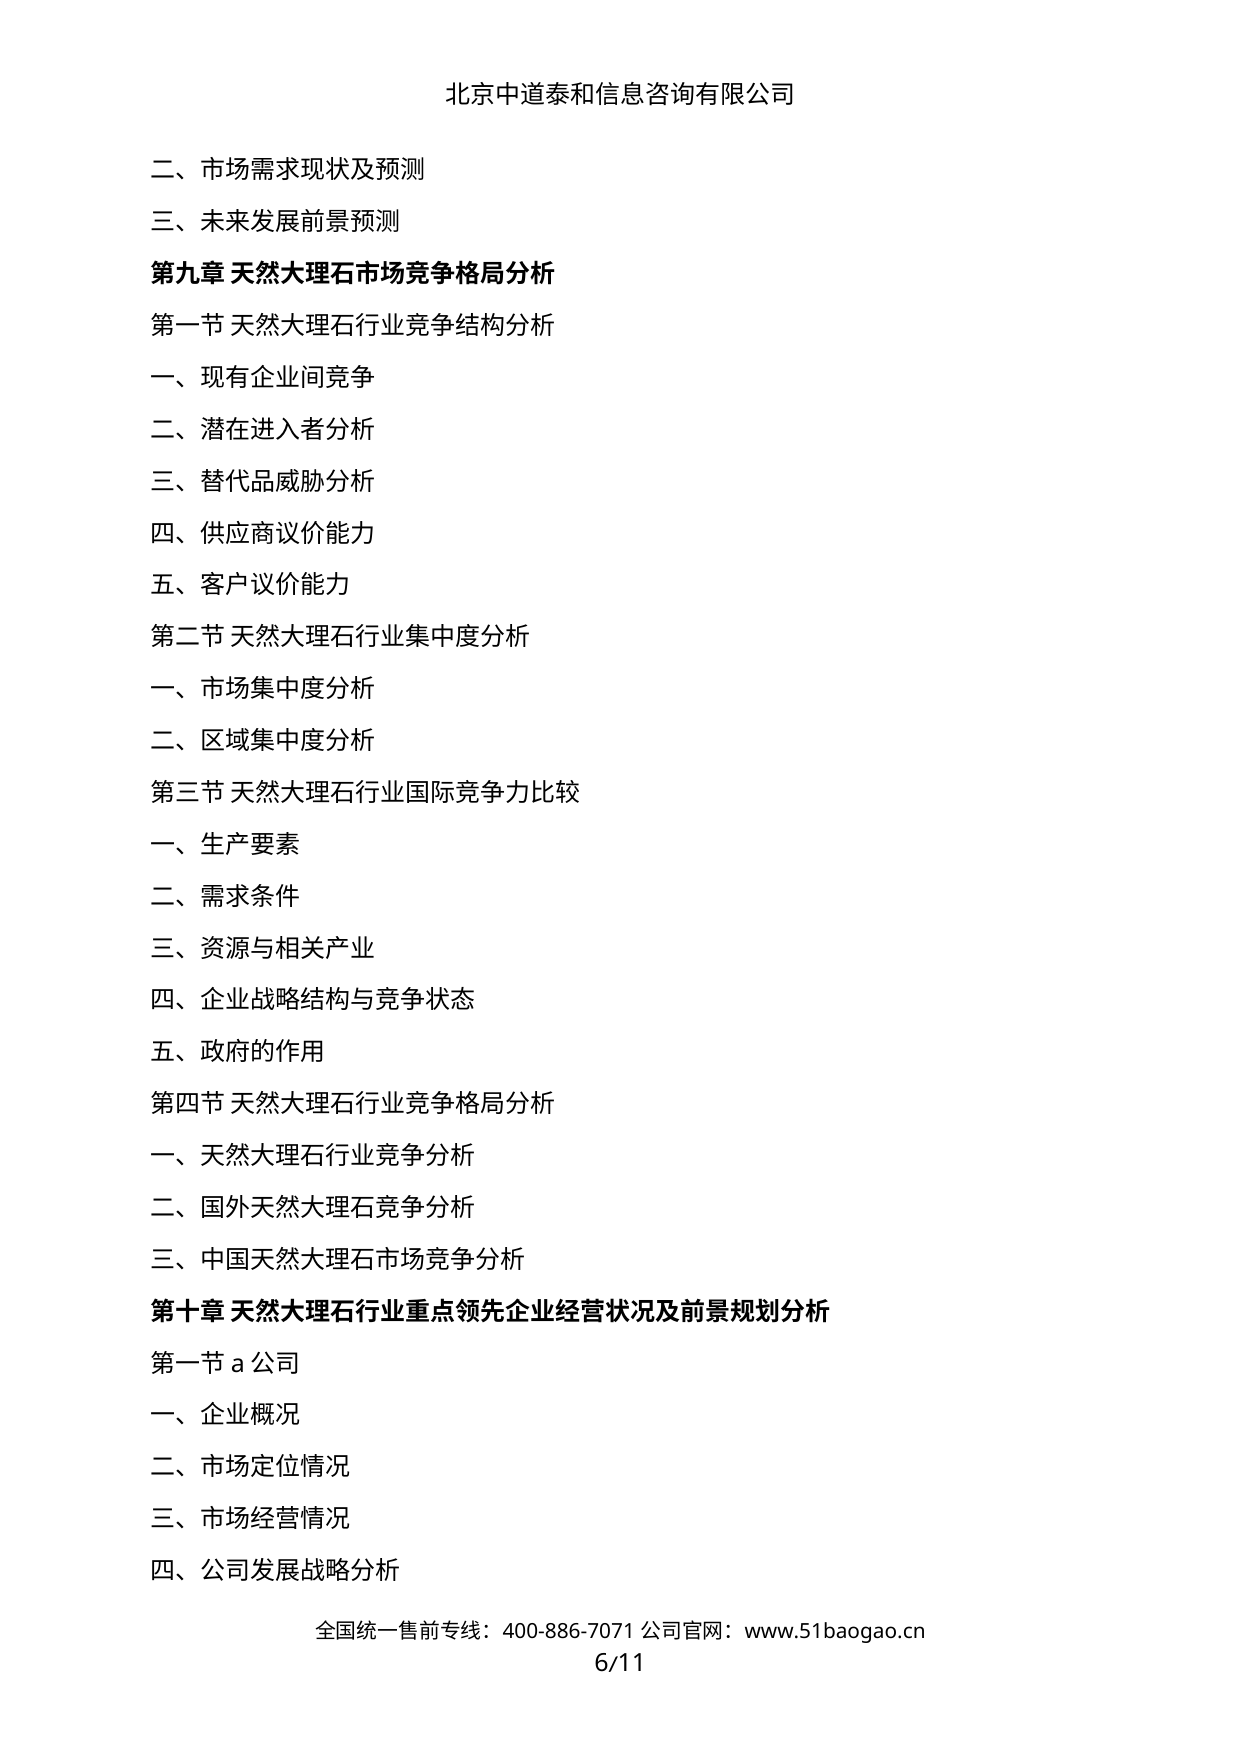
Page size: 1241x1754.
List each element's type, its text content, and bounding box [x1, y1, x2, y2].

text 二、市场定位情况 [150, 1447, 1090, 1483]
text 一、市场集中度分析 [150, 669, 1090, 705]
text 三、替代品威胁分析 [150, 461, 1090, 497]
text 三、中国天然大理石市场竞争分析 [150, 1239, 1090, 1276]
text 二、需求条件 [150, 876, 1090, 912]
text 二、潜在进入者分析 [150, 409, 1090, 446]
text 一、天然大理石行业竞争分析 [150, 1136, 1090, 1172]
text 一、生产要素 [150, 824, 1090, 861]
text 一、现有企业间竞争 [150, 357, 1090, 394]
text 四、供应商议价能力 [150, 513, 1090, 549]
text 二、区域集中度分析 [150, 721, 1090, 757]
text 一、企业概况 [150, 1395, 1090, 1431]
text 第四节 天然大理石行业竞争格局分析 [150, 1084, 1090, 1120]
text 五、客户议价能力 [150, 565, 1090, 601]
text 三、未来发展前景预测 [150, 202, 1090, 238]
text 三、市场经营情况 [150, 1499, 1090, 1535]
text 第一节 a公司 [150, 1343, 1090, 1379]
text 第三节 天然大理石行业国际竞争力比较 [150, 772, 1090, 809]
text 第九章 天然大理石市场竞争格局分析 [150, 254, 1090, 290]
text 四、公司发展战略分析 [150, 1551, 1090, 1587]
text 第一节 天然大理石行业竞争结构分析 [150, 306, 1090, 342]
text 二、国外天然大理石竞争分析 [150, 1187, 1090, 1224]
text 第二节 天然大理石行业集中度分析 [150, 617, 1090, 653]
text 四、企业战略结构与竞争状态 [150, 980, 1090, 1016]
text 第十章 天然大理石行业重点领先企业经营状况及前景规划分析 [150, 1291, 1090, 1327]
text 二、市场需求现状及预测 [150, 150, 1090, 186]
text 五、政府的作用 [150, 1032, 1090, 1068]
text 三、资源与相关产业 [150, 928, 1090, 964]
